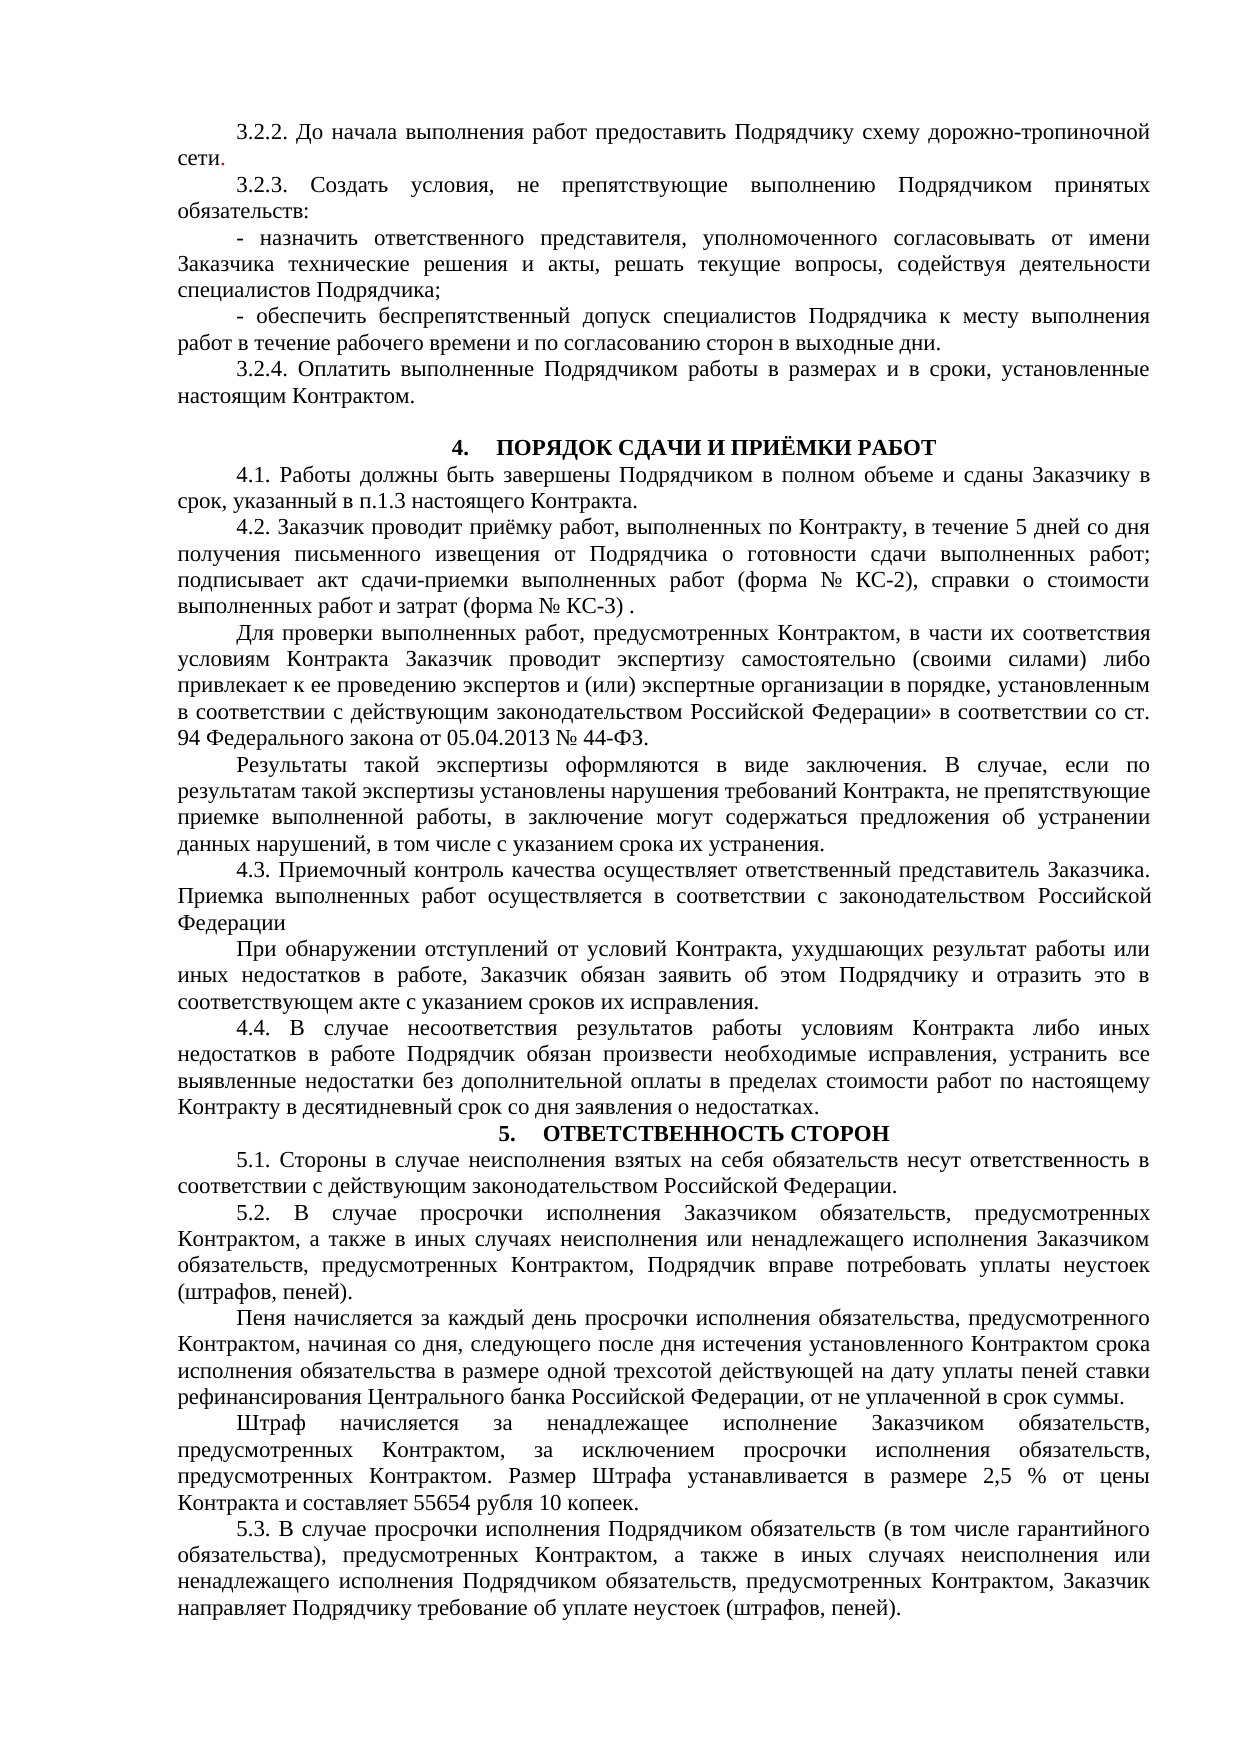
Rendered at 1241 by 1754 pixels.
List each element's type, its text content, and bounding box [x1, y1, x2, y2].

text 5.2. В случае просрочки исполнения Заказчиком обязательств, предусмотренных Контрактом, а также в иных случаях неисполнения или ненадлежащего исполнения Заказчиком обязательств, предусмотренных Контрактом, Подрядчик вправе потребовать уплаты неустоек (штрафов, пеней). [177, 1199, 1152, 1304]
text 4.4. В случае несоответствия результатов работы условиям Контракта либо иных недостатков в работе Подрядчик обязан произвести необходимые исправления, устранить все выявленные недостатки без дополнительной оплаты в пределах стоимости работ по настоящему Контракту в десятидневный срок со дня заявления о недостатках. [177, 1014, 1152, 1119]
text Для проверки выполненных работ, предусмотренных Контрактом, в части их соответствия условиям Контракта Заказчик проводит экспертизу самостоятельно (своими силами) либо привлекает к ее проведению экспертов и (или) экспертные организации в порядке, установленным в соответствии с действующим законодательством Российской Федерации» в соответствии со ст. 94 Федерального закона от 05.04.2013 № 44-ФЗ. [177, 619, 1152, 751]
text 5.3. В случае просрочки исполнения Подрядчиком обязательств (в том числе гарантийного обязательства), предусмотренных Контрактом, а также в иных случаях неисполнения или ненадлежащего исполнения Подрядчиком обязательств, предусмотренных Контрактом, Заказчик направляет Подрядчику требование об уплате неустоек (штрафов, пеней). [177, 1515, 1152, 1620]
text - обеспечить беспрепятственный допуск специалистов Подрядчика к месту выполнения работ в течение рабочего времени и по согласованию сторон в выходные дни. [177, 303, 1152, 355]
text Штраф начисляется за ненадлежащее исполнение Заказчиком обязательств, предусмотренных Контрактом, за исключением просрочки исполнения обязательств, предусмотренных Контрактом. Размер Штрафа устанавливается в размере 2,5 % от цены Контракта и составляет 55654 рубля 10 копеек. [177, 1409, 1152, 1515]
text Пеня начисляется за каждый день просрочки исполнения обязательства, предусмотренного Контрактом, начиная со дня, следующего после дня истечения установленного Контрактом срока исполнения обязательства в размере одной трехсотой действующей на дату уплаты пеней ставки рефинансирования Центрального банка Российской Федерации, от не уплаченной в срок суммы. [177, 1304, 1152, 1409]
text 4.1. Работы должны быть завершены Подрядчиком в полном объеме и сданы Заказчику в срок, указанный в п.1.3 настоящего Контракта. [177, 461, 1152, 513]
text При обнаружении отступлений от условий Контракта, ухудшающих результат работы или иных недостатков в работе, Заказчик обязан заявить об этом Подрядчику и отразить это в соответствующем акте с указанием сроков их исправления. [177, 935, 1152, 1014]
list ОТВЕТСТВЕННОСТЬ СТОРОН [177, 1119, 1152, 1146]
text - назначить ответственного представителя, уполномоченного согласовывать от имени Заказчика технические решения и акты, решать текущие вопросы, содействуя деятельности специалистов Подрядчика; [177, 223, 1152, 303]
text 4.3. Приемочный контроль качества осуществляет ответственный представитель Заказчика. Приемка выполненных работ осуществляется в соответствии с законодательством Российской Федерации [177, 856, 1152, 935]
text Результаты такой экспертизы оформляются в виде заключения. В случае, если по результатам такой экспертизы установлены нарушения требований Контракта, не препятствующие приемке выполненной работы, в заключение могут содержаться предложения об устранении данных нарушений, в том числе с указанием срока их устранения. [177, 751, 1152, 856]
text 3.2.2. До начала выполнения работ предоставить Подрядчику схему дорожно-тропиночной сети. [177, 118, 1152, 171]
text 3.2.4. Оплатить выполненные Подрядчиком работы в размерах и в сроки, установленные настоящим Контрактом. [177, 355, 1152, 408]
text 4.2. Заказчик проводит приёмку работ, выполненных по Контракту, в течение 5 дней со дня получения письменного извещения от Подрядчика о готовности сдачи выполненных работ; подписывает акт сдачи-приемки выполненных работ (форма № КС-2), справки о стоимости выполненных работ и затрат (форма № КС-3) . [177, 513, 1152, 619]
list ПОРЯДОК СДАЧИ И ПРИЁМКИ РАБОТ [177, 434, 1152, 461]
text 3.2.3. Создать условия, не препятствующие выполнению Подрядчиком принятых обязательств: [177, 171, 1152, 223]
text 5.1. Стороны в случае неисполнения взятых на себя обязательств несут ответственность в соответствии с действующим законодательством Российской Федерации. [177, 1146, 1152, 1199]
